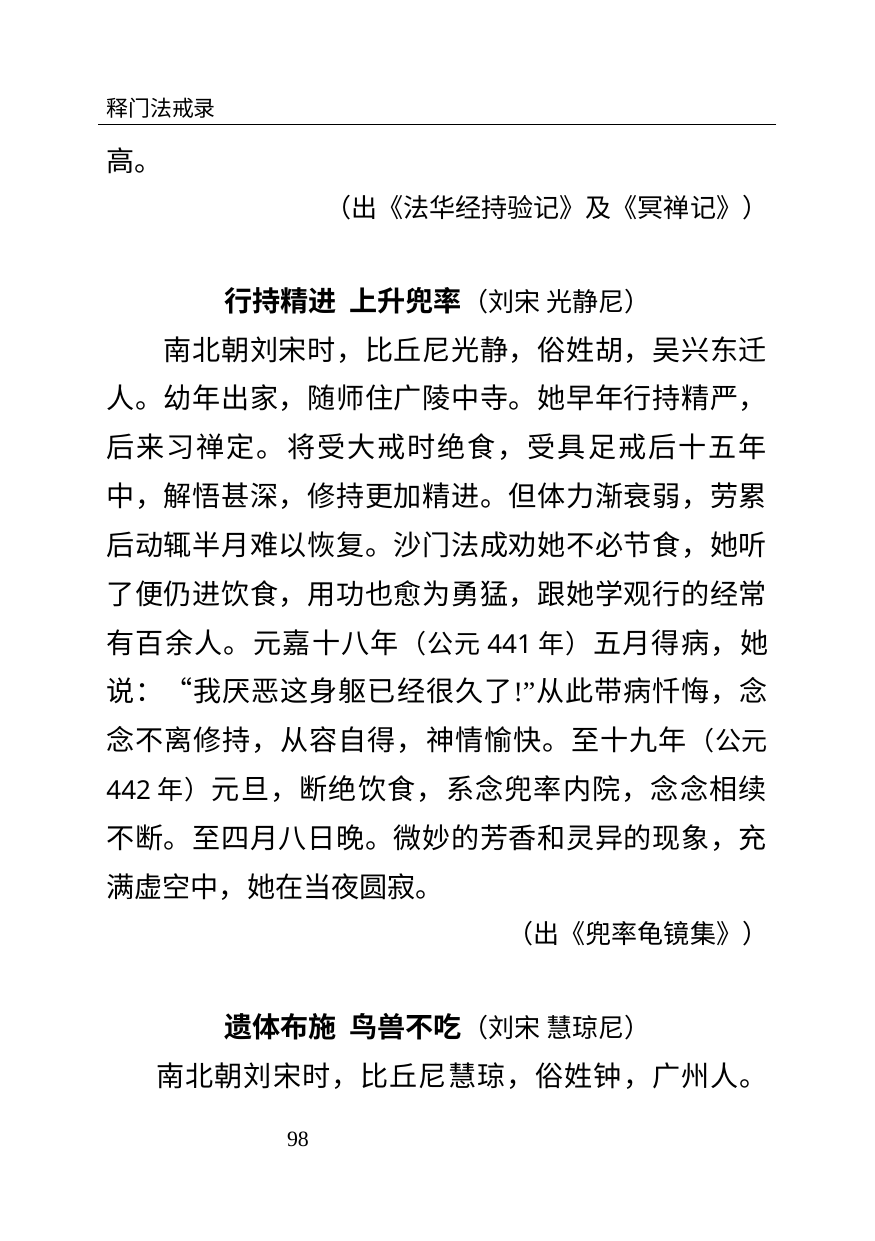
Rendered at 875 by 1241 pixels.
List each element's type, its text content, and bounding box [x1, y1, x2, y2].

text （出《法华经持验记》及《冥禅记》） [106, 187, 768, 225]
text （出《兜率龟镜集》） [106, 913, 768, 951]
subtitle 行持精进 上升兜率（刘宋 光静尼） [106, 278, 768, 319]
text 南北朝刘宋时，比丘尼光静，俗姓胡，吴兴东迁人。幼年出家，随师住广陵中寺。她早年行持精严，后来习禅定。将受大戒时绝食，受具足戒后十五年中，解悟甚深，修持更加精进。但体力渐衰弱，劳累后动辄半月难以恢复。沙门法成劝她不必节食，她听了便仍进饮食，用功也愈为勇猛，跟她学观行的经常有百余人。元嘉十八年（公元441年）五月得病，她说：“我厌恶这身躯已经很久了!”从此带病忏悔，念念不离修持，从容自得，神情愉快。至十九年（公元442年）元旦，断绝饮食，系念兜率内院，念念相续不断。至四月八日晚。微妙的芳香和灵异的现象，充满虚空中，她在当夜圆寂。 [106, 327, 768, 905]
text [106, 1053, 768, 1094]
subtitle 遗体布施 鸟兽不吃（刘宋 慧琼尼） [106, 1005, 768, 1045]
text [106, 138, 768, 179]
